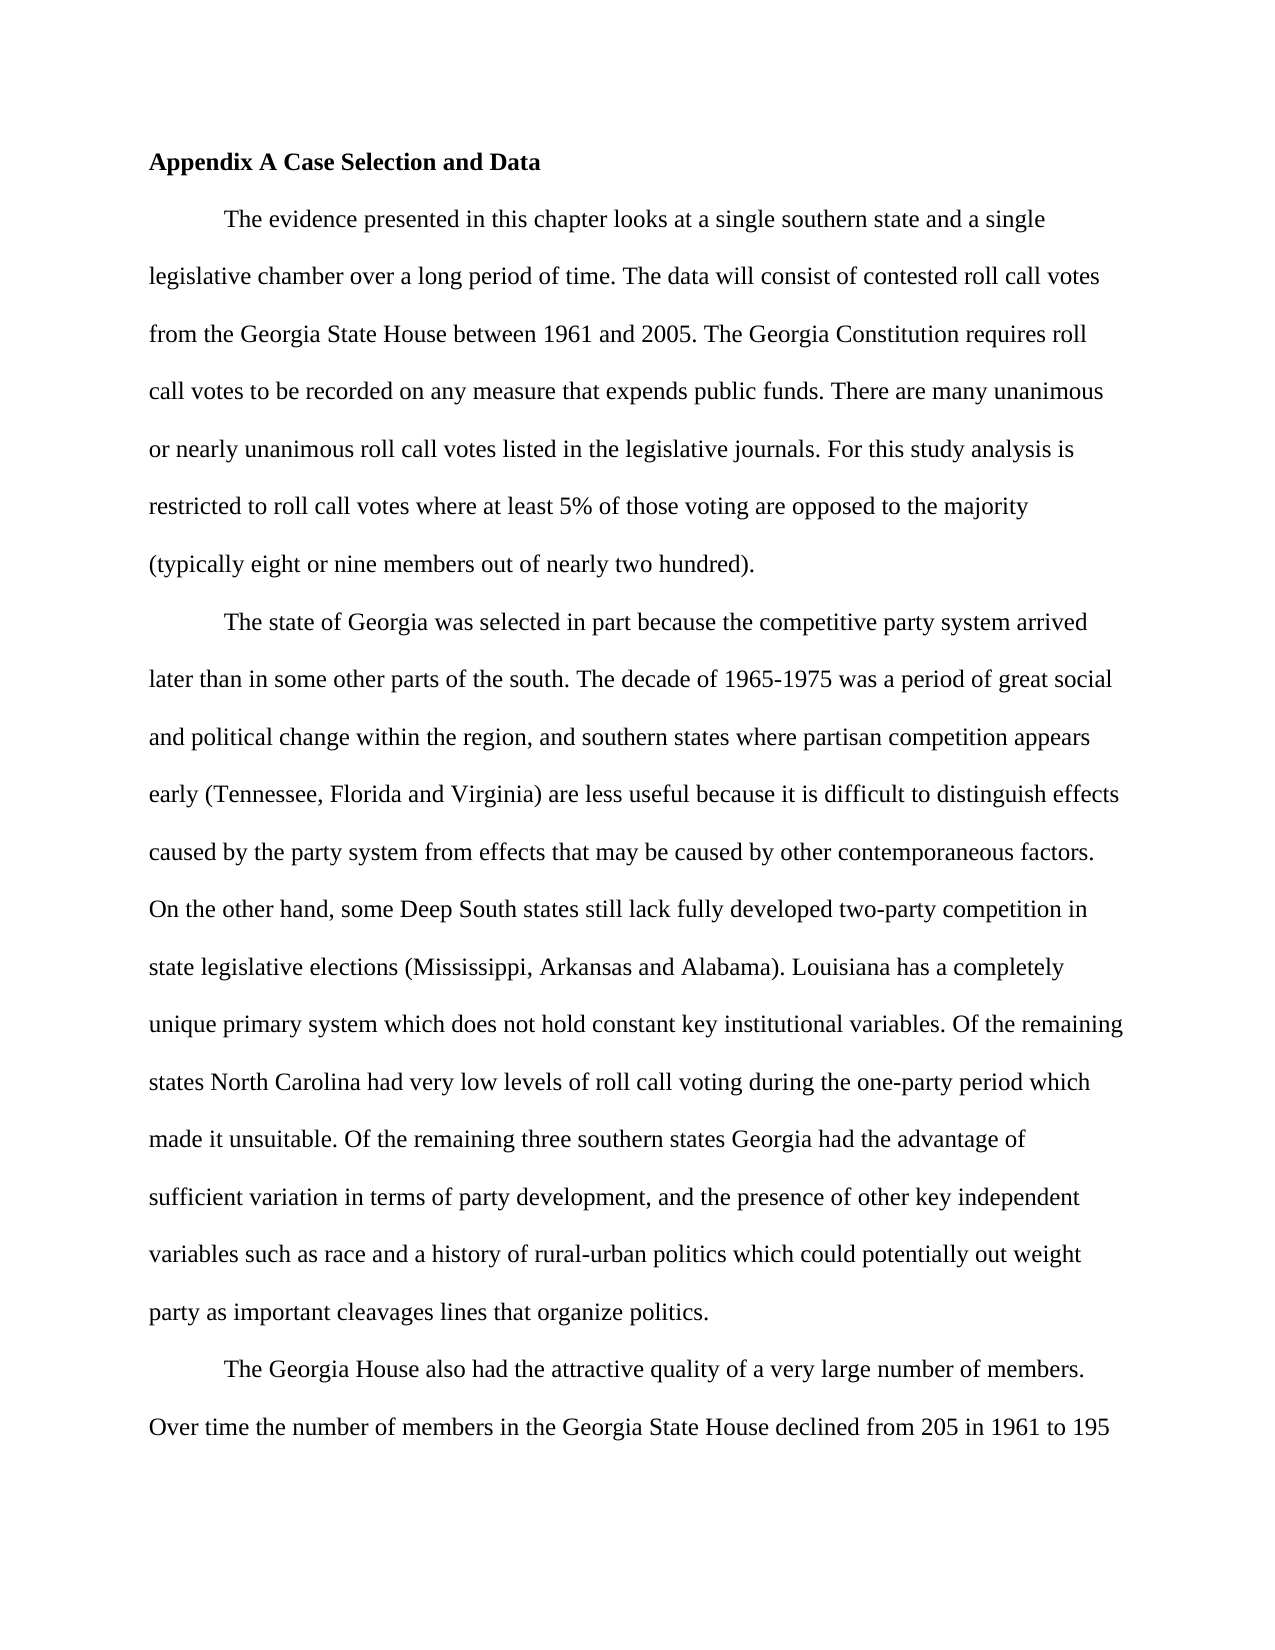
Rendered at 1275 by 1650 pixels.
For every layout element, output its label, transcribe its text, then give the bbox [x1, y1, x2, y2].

text The state of Georgia was selected in part because the competitive party system arrived later than in some other parts of the south. The decade of 1965-1975 was a period of great social and political change within the region, and southern states where partisan competition appears early (Tennessee, Florida and Virginia) are less useful because it is difficult to distinguish effects caused by the party system from effects that may be caused by other contemporaneous factors. On the other hand, some Deep South states still lack fully developed two-party competition in state legislative elections (Mississippi, Arkansas and Alabama). Louisiana has a completely unique primary system which does not hold constant key institutional variables. Of the remaining states North Carolina had very low levels of roll call voting during the one-party period which made it unsuitable. Of the remaining three southern states Georgia had the advantage of sufficient variation in terms of party development, and the presence of other key independent variables such as race and a history of rural-urban politics which could potentially out weight party as important cleavages lines that organize politics. [148, 607, 1124, 1326]
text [148, 1354, 1124, 1441]
text The evidence presented in this chapter looks at a single southern state and a single legislative chamber over a long period of time. The data will consist of contested roll call votes from the Georgia State House between 1961 and 2005. The Georgia Constitution requires roll call votes to be recorded on any measure that expends public funds. There are many unanimous or nearly unanimous roll call votes listed in the legislative journals. For this study analysis is restricted to roll call votes where at least 5% of those voting are opposed to the majority (typically eight or nine members out of nearly two hundred). [148, 204, 1124, 578]
subtitle Appendix A Case Selection and Data [148, 147, 935, 176]
